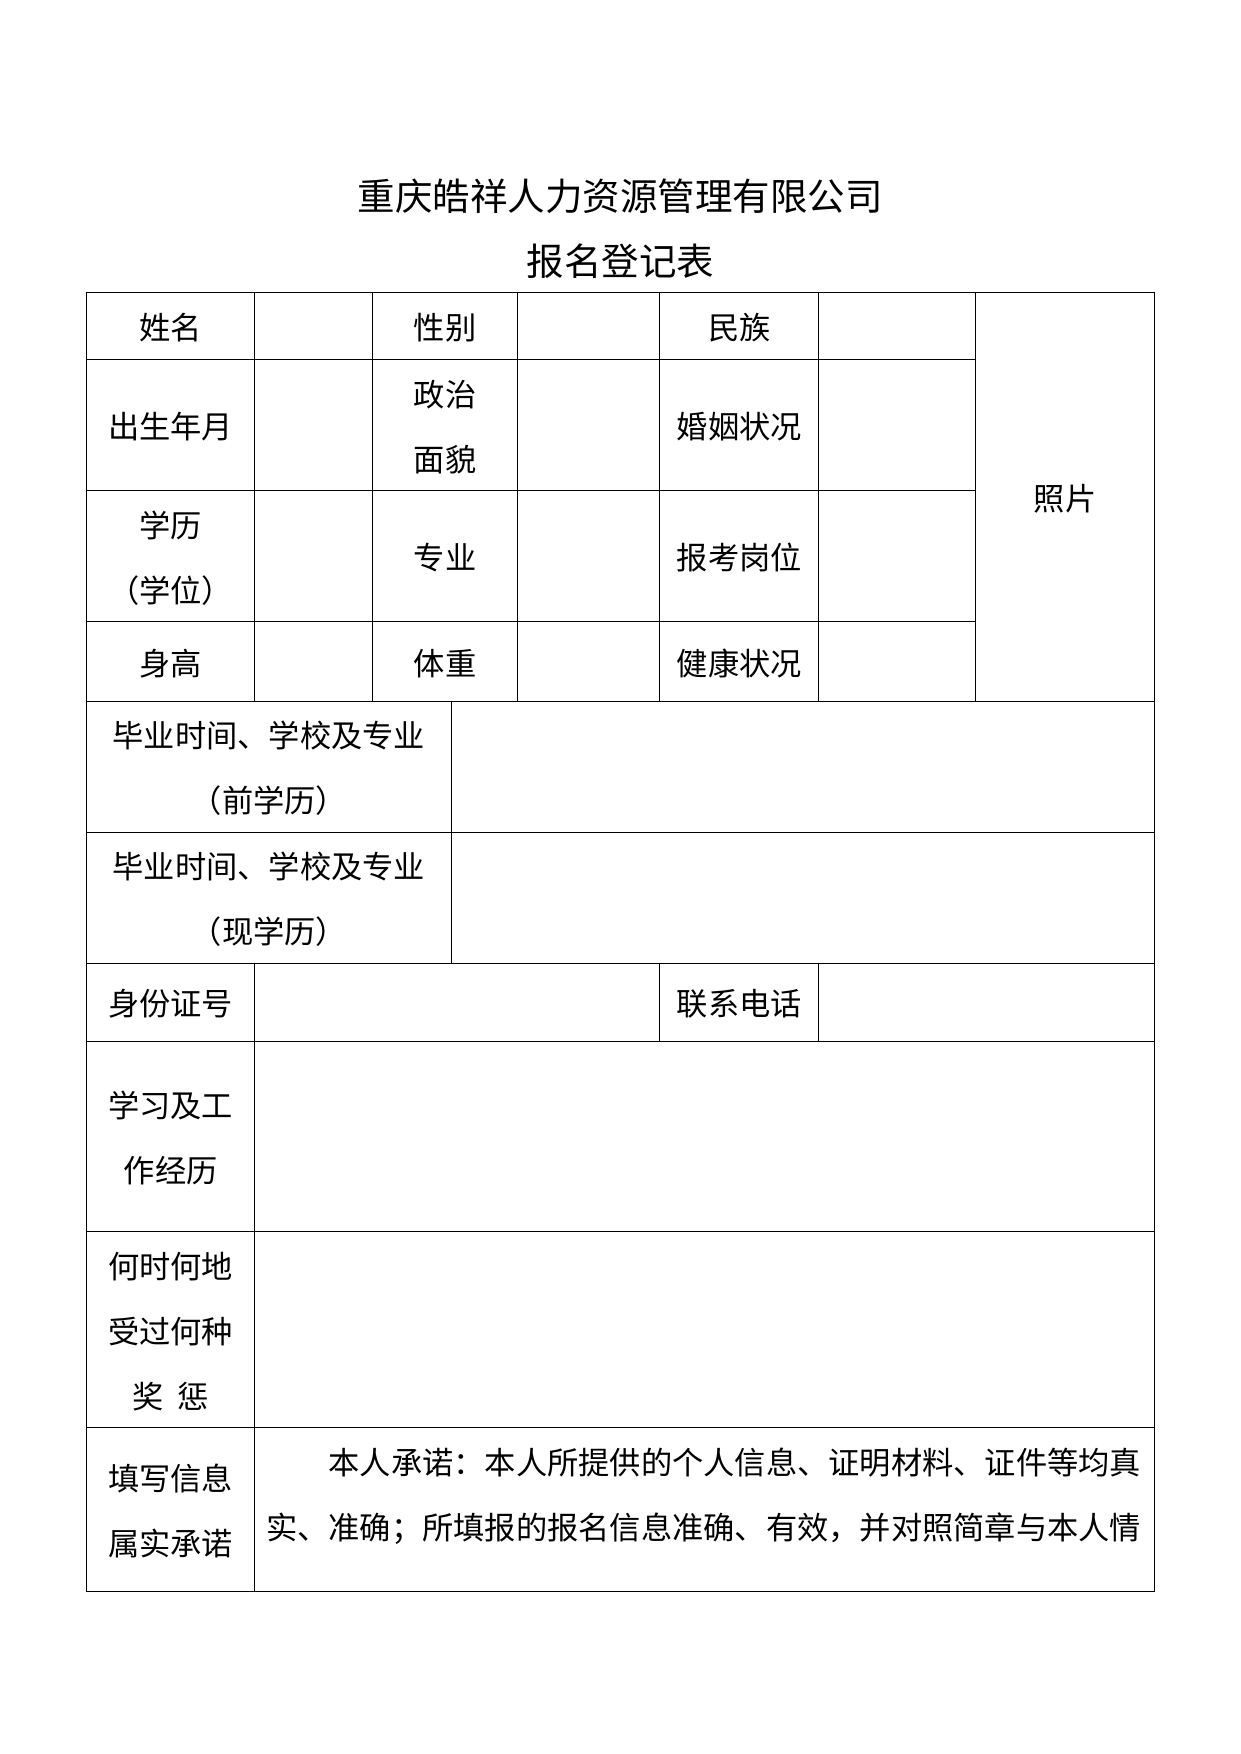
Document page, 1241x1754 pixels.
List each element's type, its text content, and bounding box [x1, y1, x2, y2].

table_cell 专业 [373, 491, 517, 621]
table_header 照片 [976, 293, 1154, 701]
table_cell 学习及工作经历 [87, 1042, 254, 1231]
table_cell 填写信息 属实承诺 [87, 1428, 254, 1591]
table_header [255, 293, 372, 359]
table_cell [518, 491, 659, 621]
table_header 民族 [660, 293, 818, 359]
table_cell [452, 833, 1154, 963]
table_cell [255, 491, 372, 621]
table_header [518, 293, 659, 359]
table_cell 毕业时间、学校及专业（现学历） [87, 833, 451, 963]
table_cell 政治 面貌 [373, 360, 517, 490]
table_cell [255, 1428, 1154, 1591]
table_cell [819, 360, 975, 490]
table_cell 联系电话 [660, 964, 818, 1041]
table_cell 出生年月 [87, 360, 254, 490]
table_header 性别 [373, 293, 517, 359]
table_header [819, 293, 975, 359]
table_cell [255, 1042, 1154, 1231]
table_cell 婚姻状况 [660, 360, 818, 490]
table_cell 身份证号 [87, 964, 254, 1041]
table_cell 何时何地受过何种奖 惩 [87, 1232, 254, 1427]
text 重庆皓祥人力资源管理有限公司 [187, 162, 1053, 227]
table_cell [255, 622, 372, 701]
table_cell [255, 1232, 1154, 1427]
table_cell 健康状况 [660, 622, 818, 701]
table_cell 毕业时间、学校及专业（前学历） [87, 702, 451, 832]
table_cell [255, 964, 659, 1041]
table_cell 体重 [373, 622, 517, 701]
text 报名登记表 [187, 227, 1053, 292]
table_cell [819, 964, 1154, 1041]
table_cell [518, 622, 659, 701]
table_cell 身高 [87, 622, 254, 701]
table_cell [819, 491, 975, 621]
table_header 姓名 [87, 293, 254, 359]
table_cell [255, 360, 372, 490]
table_cell [518, 360, 659, 490]
table_cell 报考岗位 [660, 491, 818, 621]
table_cell [452, 702, 1154, 832]
table_cell 学历 （学位） [87, 491, 254, 621]
table_cell [819, 622, 975, 701]
